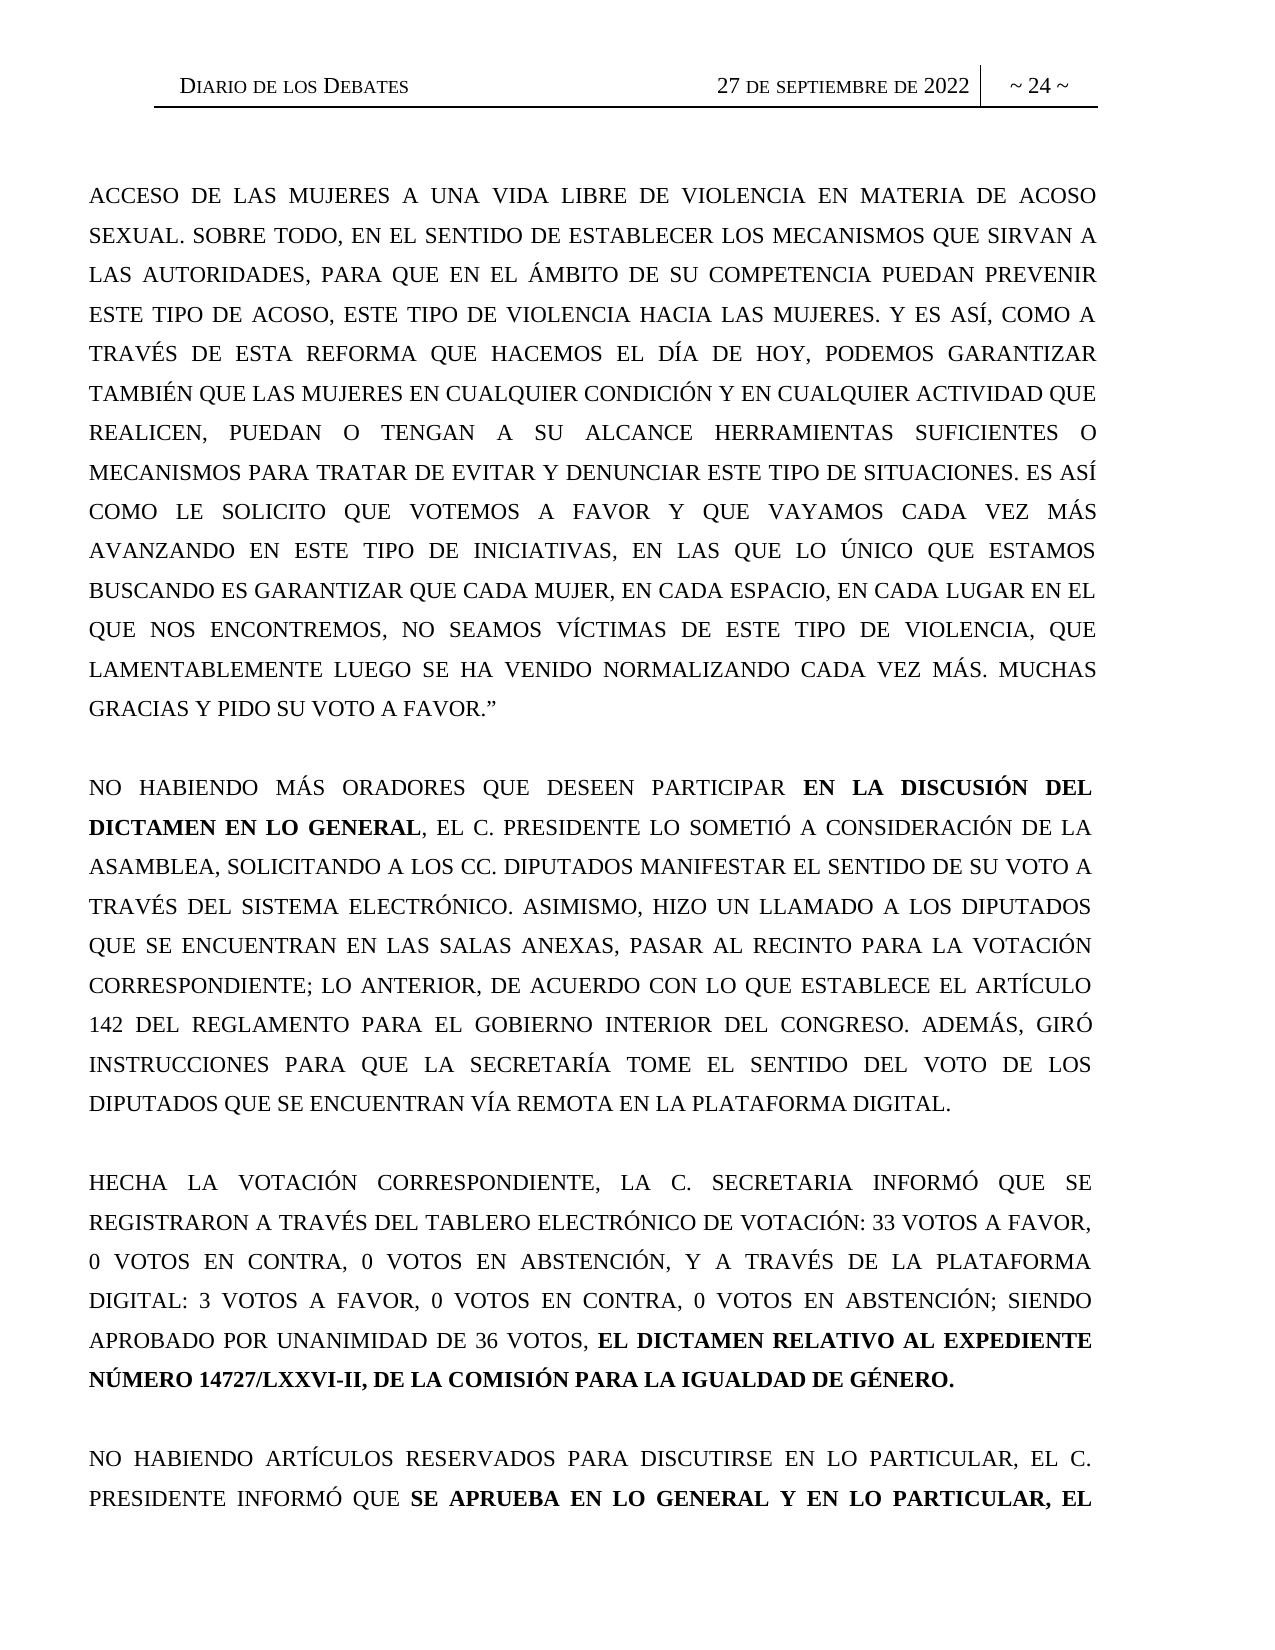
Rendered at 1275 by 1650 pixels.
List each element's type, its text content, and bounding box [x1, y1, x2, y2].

text HECHA LA VOTACIÓN CORRESPONDIENTE, LA C. SECRETARIA INFORMÓ QUE SE REGISTRARON A TRAVÉS DEL TABLERO ELECTRÓNICO DE VOTACIÓN: 33 VOTOS A FAVOR, 0 VOTOS EN CONTRA, 0 VOTOS EN ABSTENCIÓN, Y A TRAVÉS DE LA PLATAFORMA DIGITAL: 3 VOTOS A FAVOR, 0 VOTOS EN CONTRA, 0 VOTOS EN ABSTENCIÓN; SIENDO APROBADO POR UNANIMIDAD DE 36 VOTOS, EL DICTAMEN RELATIVO AL EXPEDIENTE NÚMERO 14727/LXXVI-II, DE LA COMISIÓN PARA LA IGUALDAD DE GÉNERO. [89, 1169, 1093, 1393]
text NO HABIENDO MÁS ORADORES QUE DESEEN PARTICIPAR EN LA DISCUSIÓN DEL DICTAMEN EN LO GENERAL, EL C. PRESIDENTE LO SOMETIÓ A CONSIDERACIÓN DE LA ASAMBLEA, SOLICITANDO A LOS CC. DIPUTADOS MANIFESTAR EL SENTIDO DE SU VOTO A TRAVÉS DEL SISTEMA ELECTRÓNICO. ASIMISMO, HIZO UN LLAMADO A LOS DIPUTADOS QUE SE ENCUENTRAN EN LAS SALAS ANEXAS, PASAR AL RECINTO PARA LA VOTACIÓN CORRESPONDIENTE; LO ANTERIOR, DE ACUERDO CON LO QUE ESTABLECE EL ARTÍCULO 142 DEL REGLAMENTO PARA EL GOBIERNO INTERIOR DEL CONGRESO. ADEMÁS, GIRÓ INSTRUCCIONES PARA QUE LA SECRETARÍA TOME EL SENTIDO DEL VOTO DE LOS DIPUTADOS QUE SE ENCUENTRAN VÍA REMOTA EN LA PLATAFORMA DIGITAL. [89, 774, 1093, 1117]
